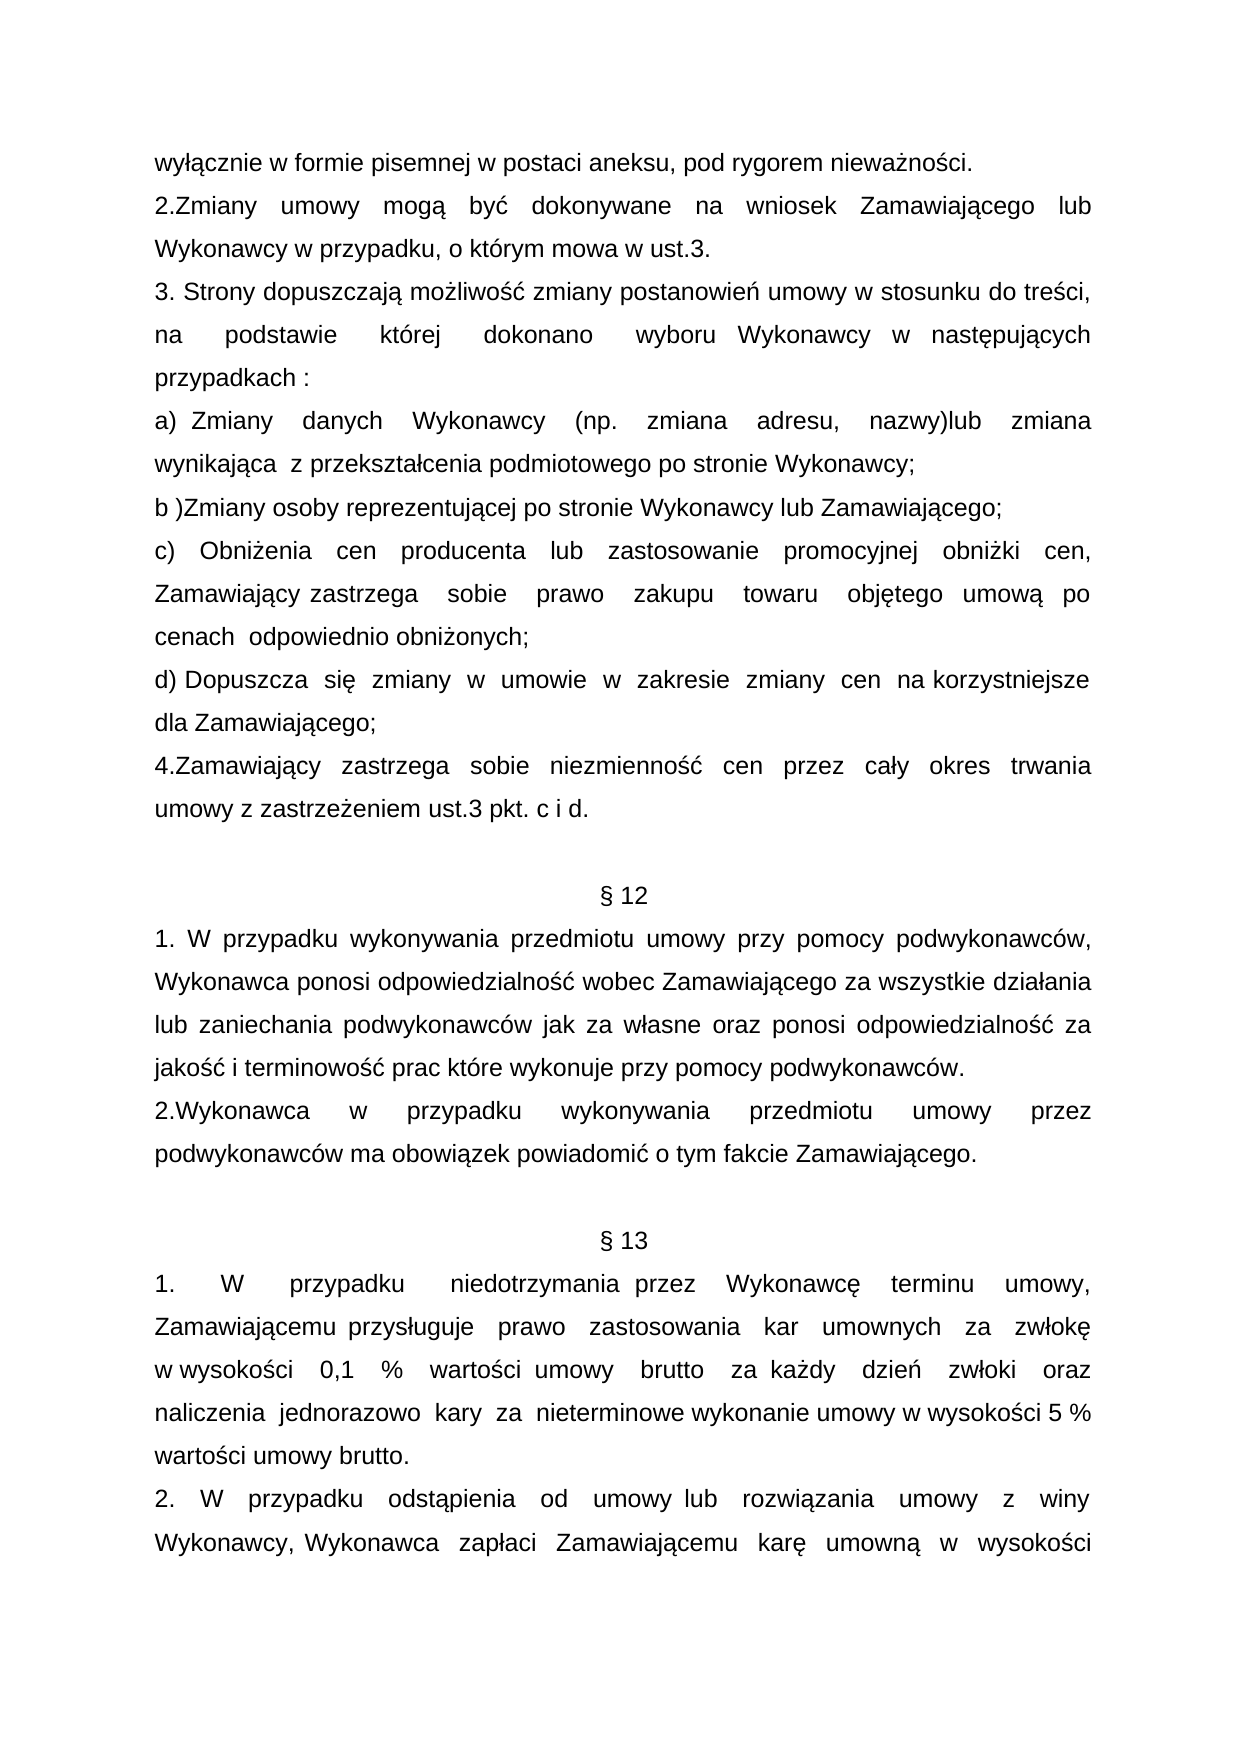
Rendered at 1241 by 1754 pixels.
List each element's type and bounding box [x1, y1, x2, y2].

table_header [147, 148, 1100, 1556]
